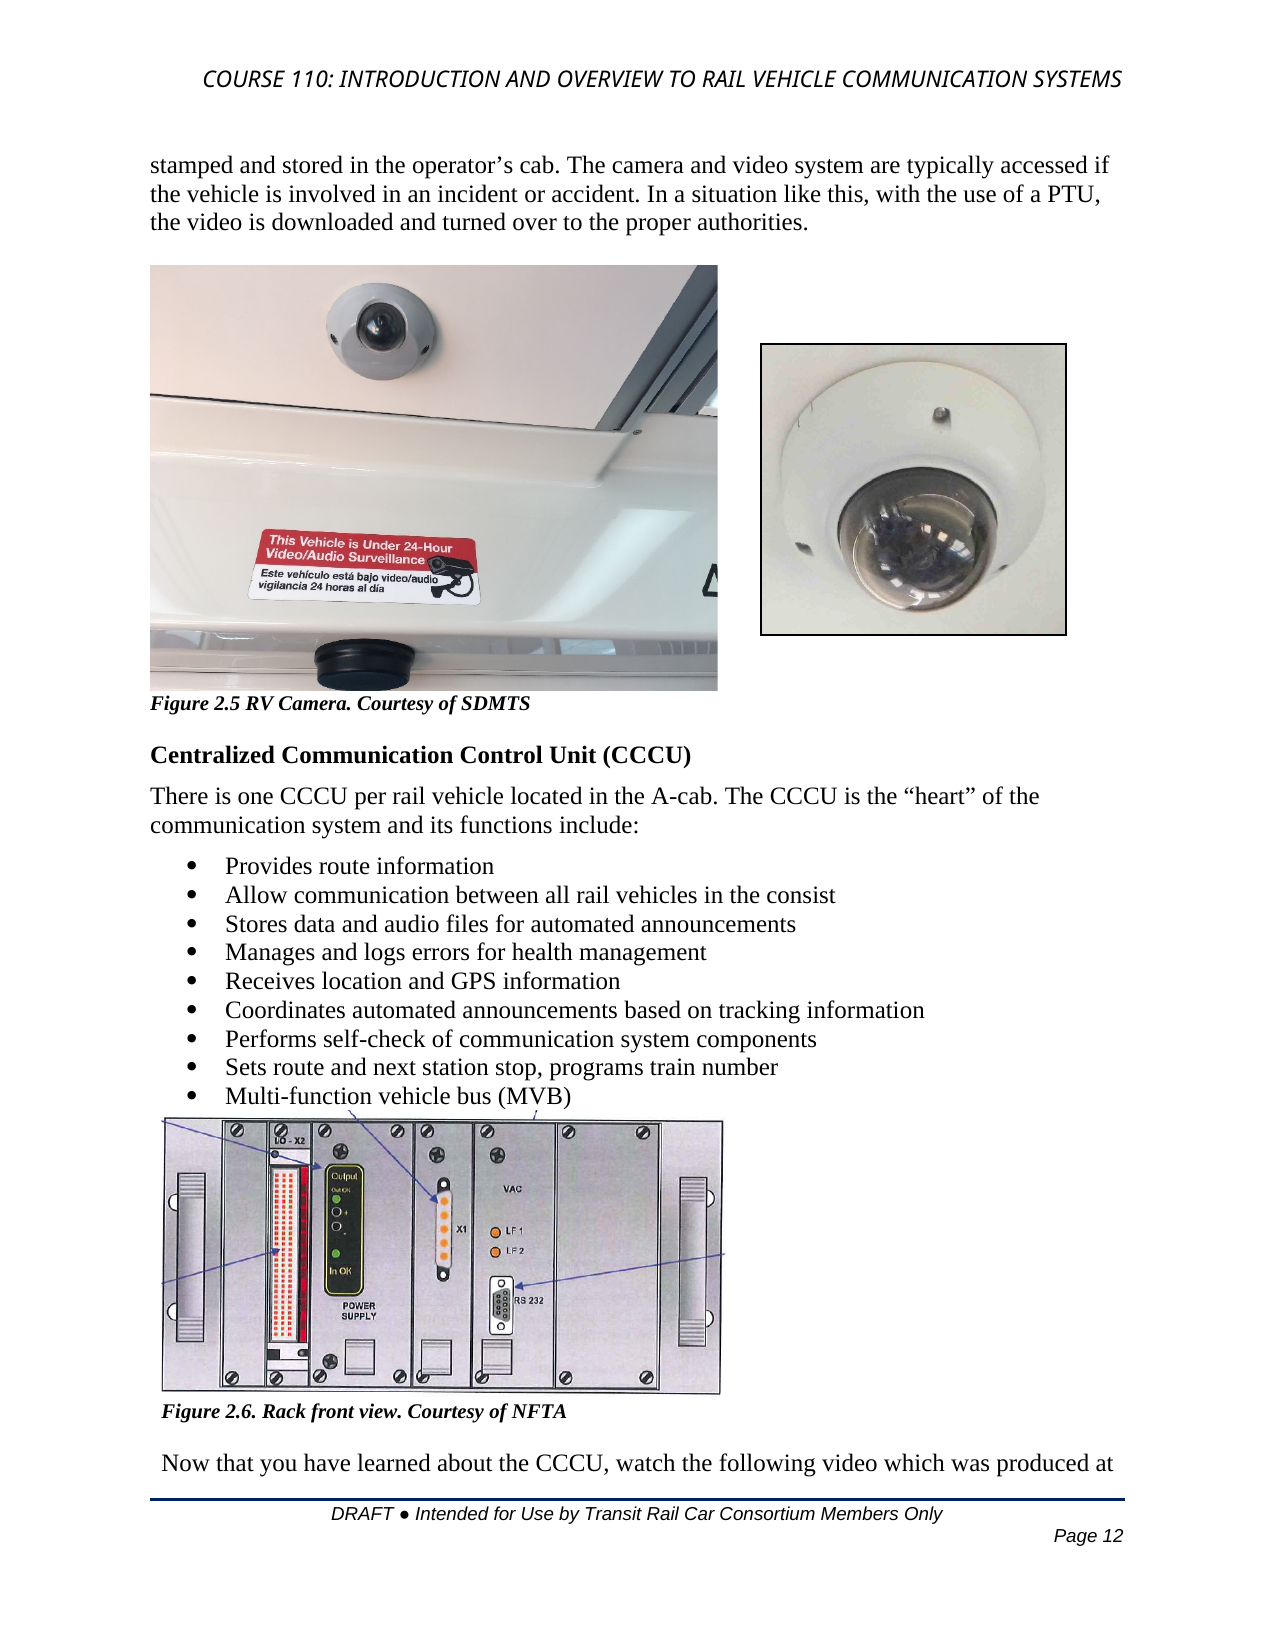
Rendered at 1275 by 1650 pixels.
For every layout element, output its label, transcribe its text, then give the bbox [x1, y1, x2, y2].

text Centralized Communication Control Unit (CCCU) [150, 740, 1125, 769]
text Figure 2.5 RV Camera. Courtesy of SDMTS [150, 691, 1125, 715]
picture [762, 345, 1065, 634]
picture [150, 265, 718, 691]
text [150, 150, 1125, 236]
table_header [150, 1110, 1125, 1477]
text There is one CCCU per rail vehicle located in the A-cab. The CCCU is the “heart” of the communication system and its functions include: [150, 781, 1125, 839]
list Provides route information [187, 851, 1125, 880]
list Receives location and GPS information [187, 966, 1125, 995]
list Stores data and audio files for automated announcements [187, 909, 1125, 937]
list Sets route and next station stop, programs train number [187, 1052, 1125, 1081]
list Multi-function vehicle bus (MVB) [187, 1081, 1125, 1110]
list Manages and logs errors for health management [187, 937, 1125, 966]
picture [161, 1110, 729, 1399]
list Allow communication between all rail vehicles in the consist [187, 880, 1125, 909]
list Coordinates automated announcements based on tracking information [187, 995, 1125, 1024]
list Performs self-check of communication system components [187, 1024, 1125, 1052]
